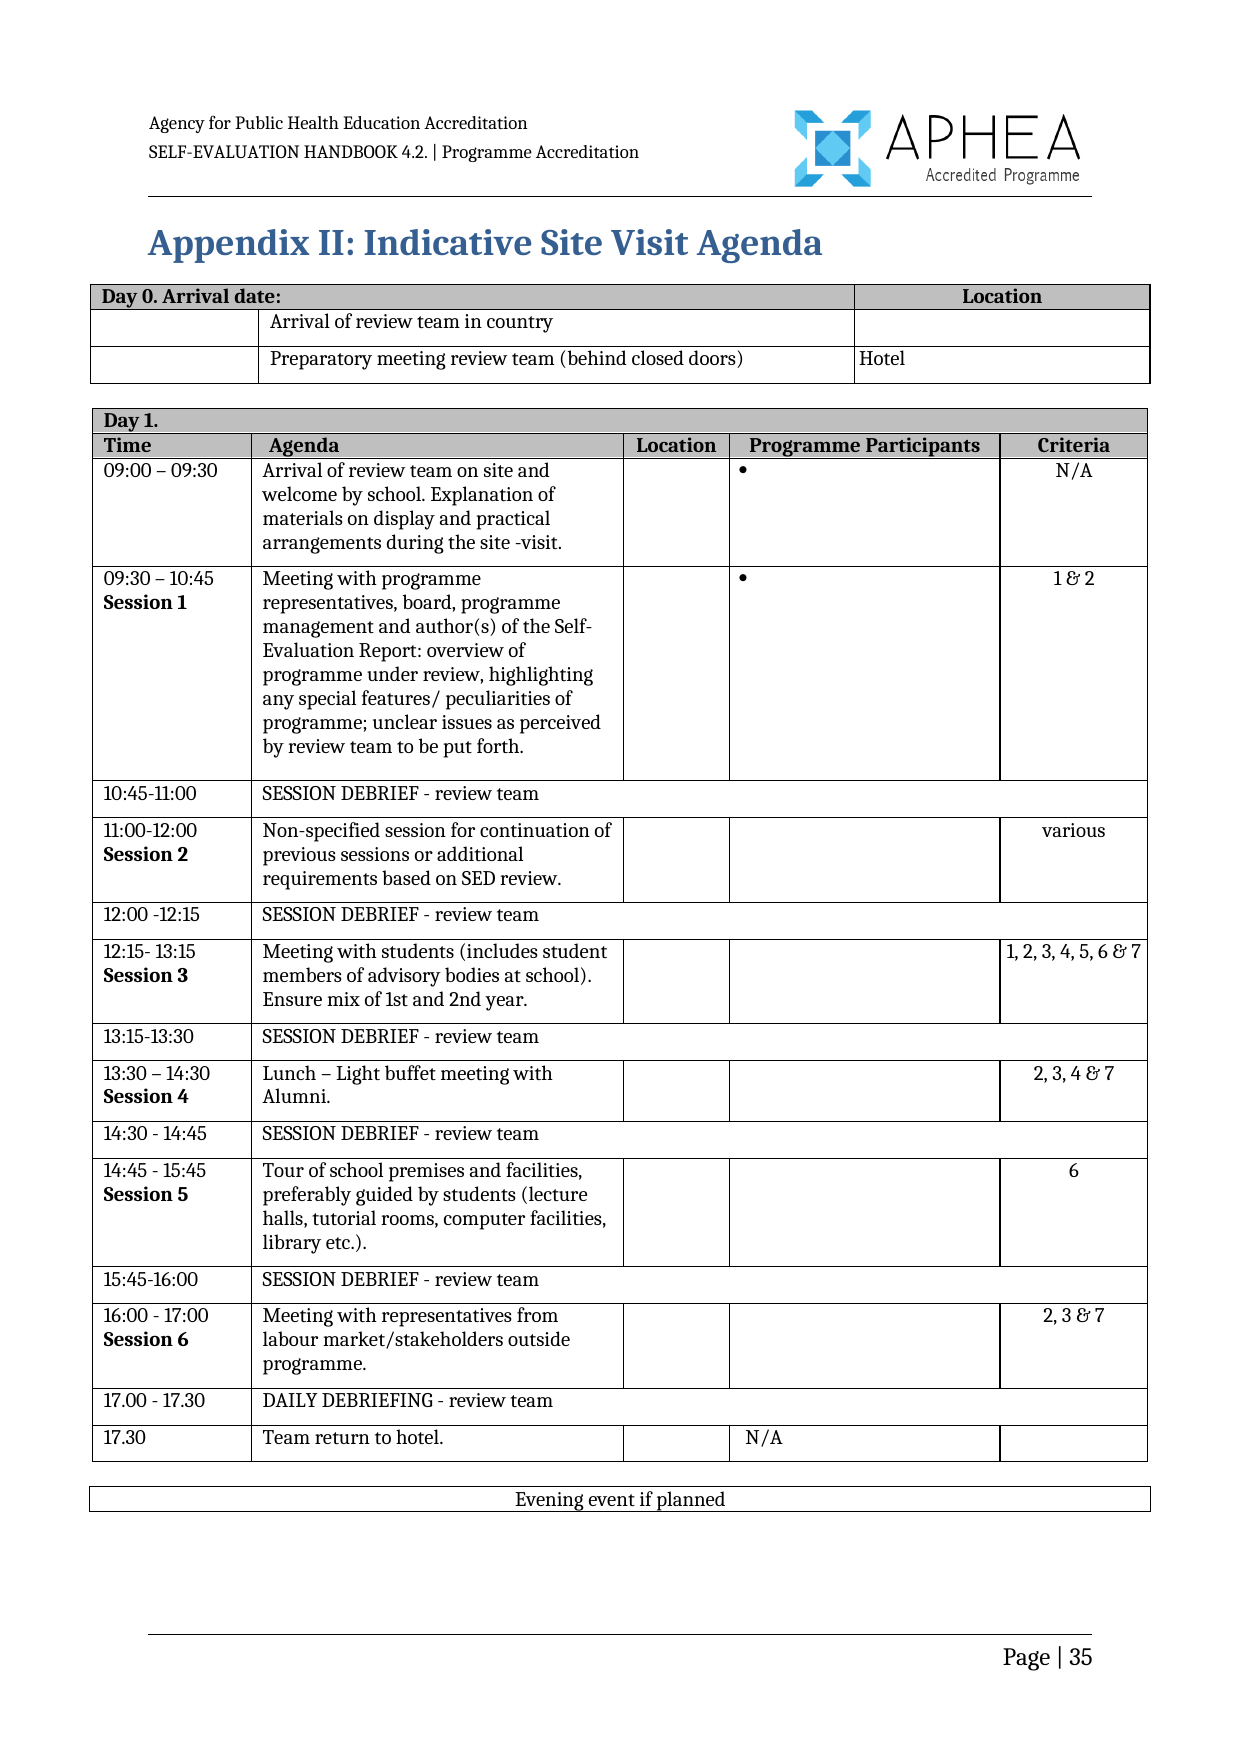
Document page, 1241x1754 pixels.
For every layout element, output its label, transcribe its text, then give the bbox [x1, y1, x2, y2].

table_header Evening event if planned [90, 1487, 1150, 1511]
table_cell 6 [1001, 1159, 1147, 1266]
table_cell Hotel [855, 347, 1149, 382]
table_cell [730, 459, 999, 566]
table_cell Time [93, 434, 251, 457]
table_cell Meeting with students (includes student members of advisory bodies at school). Ensure mix of 1st and 2nd year. [252, 940, 623, 1023]
table_cell [730, 818, 999, 902]
table_cell 17.30 [93, 1426, 251, 1461]
table_cell 15:45-16:00 [93, 1267, 251, 1303]
table_cell 1 & 2 [1001, 567, 1147, 780]
table_cell 13:30 – 14:30 Session 4 [93, 1061, 251, 1121]
table_cell DAILY DEBRIEFING - review team [252, 1389, 1147, 1424]
table_header Day 0. Arrival date: [91, 285, 854, 309]
table_cell [730, 1159, 999, 1266]
table_cell [624, 459, 729, 566]
table_cell 09:00 – 09:30 [93, 459, 251, 566]
table_cell 1, 2, 3, 4, 5, 6 & 7 [1001, 940, 1147, 1023]
table_cell [730, 1061, 999, 1121]
table_cell Programme Participants [730, 434, 999, 457]
picture [792, 107, 1084, 187]
table_cell N/A [1001, 459, 1147, 566]
table_cell 12:15- 13:15 Session 3 [93, 940, 251, 1023]
table_cell SESSION DEBRIEF - review team [252, 1122, 1147, 1158]
table_cell [624, 567, 729, 780]
table_cell [730, 940, 999, 1023]
table_cell N/A [730, 1426, 999, 1461]
table_cell 2, 3, 4 & 7 [1001, 1061, 1147, 1121]
table_cell [730, 567, 999, 780]
table_cell 14:45 - 15:45 Session 5 [93, 1159, 251, 1266]
table_cell Criteria [1001, 434, 1147, 457]
table_cell Preparatory meeting review team (behind closed doors) [259, 347, 854, 382]
table_cell Non-specified session for continuation of previous sessions or additional requirements based on SED review. [252, 818, 623, 902]
table_cell Meeting with programme representatives, board, programme management and author(s) of the Self-Evaluation Report: overview of programme under review, highlighting any special features/ peculiarities of programme; unclear issues as perceived by review team to be put forth. [252, 567, 623, 780]
table_cell Arrival of review team in country [259, 310, 854, 346]
table_cell [624, 1159, 729, 1266]
table_cell 17.00 - 17.30 [93, 1389, 251, 1424]
table_cell Agenda [252, 434, 623, 457]
table_cell [624, 940, 729, 1023]
table_cell SESSION DEBRIEF - review team [252, 1024, 1147, 1060]
table_cell Tour of school premises and facilities, preferably guided by students (lecture halls, tutorial rooms, computer facilities, library etc.). [252, 1159, 623, 1266]
table_cell [730, 1304, 999, 1388]
table_cell [624, 1061, 729, 1121]
table_cell [91, 347, 258, 382]
table_cell Lunch – Light buffet meeting with Alumni. [252, 1061, 623, 1121]
subtitle Appendix II: Indicative Site Visit Agenda [148, 222, 1092, 265]
table_cell 14:30 - 14:45 [93, 1122, 251, 1158]
table_cell Location [624, 434, 729, 457]
table_cell Team return to hotel. [252, 1426, 623, 1461]
table_cell 16:00 - 17:00 Session 6 [93, 1304, 251, 1388]
table_header Location [855, 285, 1149, 309]
table_cell SESSION DEBRIEF - review team [252, 903, 1147, 939]
table_cell Meeting with representatives from labour market/stakeholders outside programme. [252, 1304, 623, 1388]
table_cell 10:45-11:00 [93, 781, 251, 817]
table_cell [91, 310, 258, 346]
table_cell 13:15-13:30 [93, 1024, 251, 1060]
table_cell 09:30 – 10:45 Session 1 [93, 567, 251, 780]
table_cell [624, 818, 729, 902]
table_cell [855, 310, 1149, 346]
table_cell 12:00 -12:15 [93, 903, 251, 939]
table_cell 11:00-12:00 Session 2 [93, 818, 251, 902]
table_cell 2, 3 & 7 [1001, 1304, 1147, 1388]
table_cell SESSION DEBRIEF - review team [252, 781, 1147, 817]
table_cell Arrival of review team on site and welcome by school. Explanation of materials on display and practical arrangements during the site -visit. [252, 459, 623, 566]
table_cell [1001, 1426, 1147, 1461]
table_cell SESSION DEBRIEF - review team [252, 1267, 1147, 1303]
table_cell various [1001, 818, 1147, 902]
table_header Day 1. [93, 409, 1147, 432]
table_cell [624, 1304, 729, 1388]
table_cell [624, 1426, 729, 1461]
